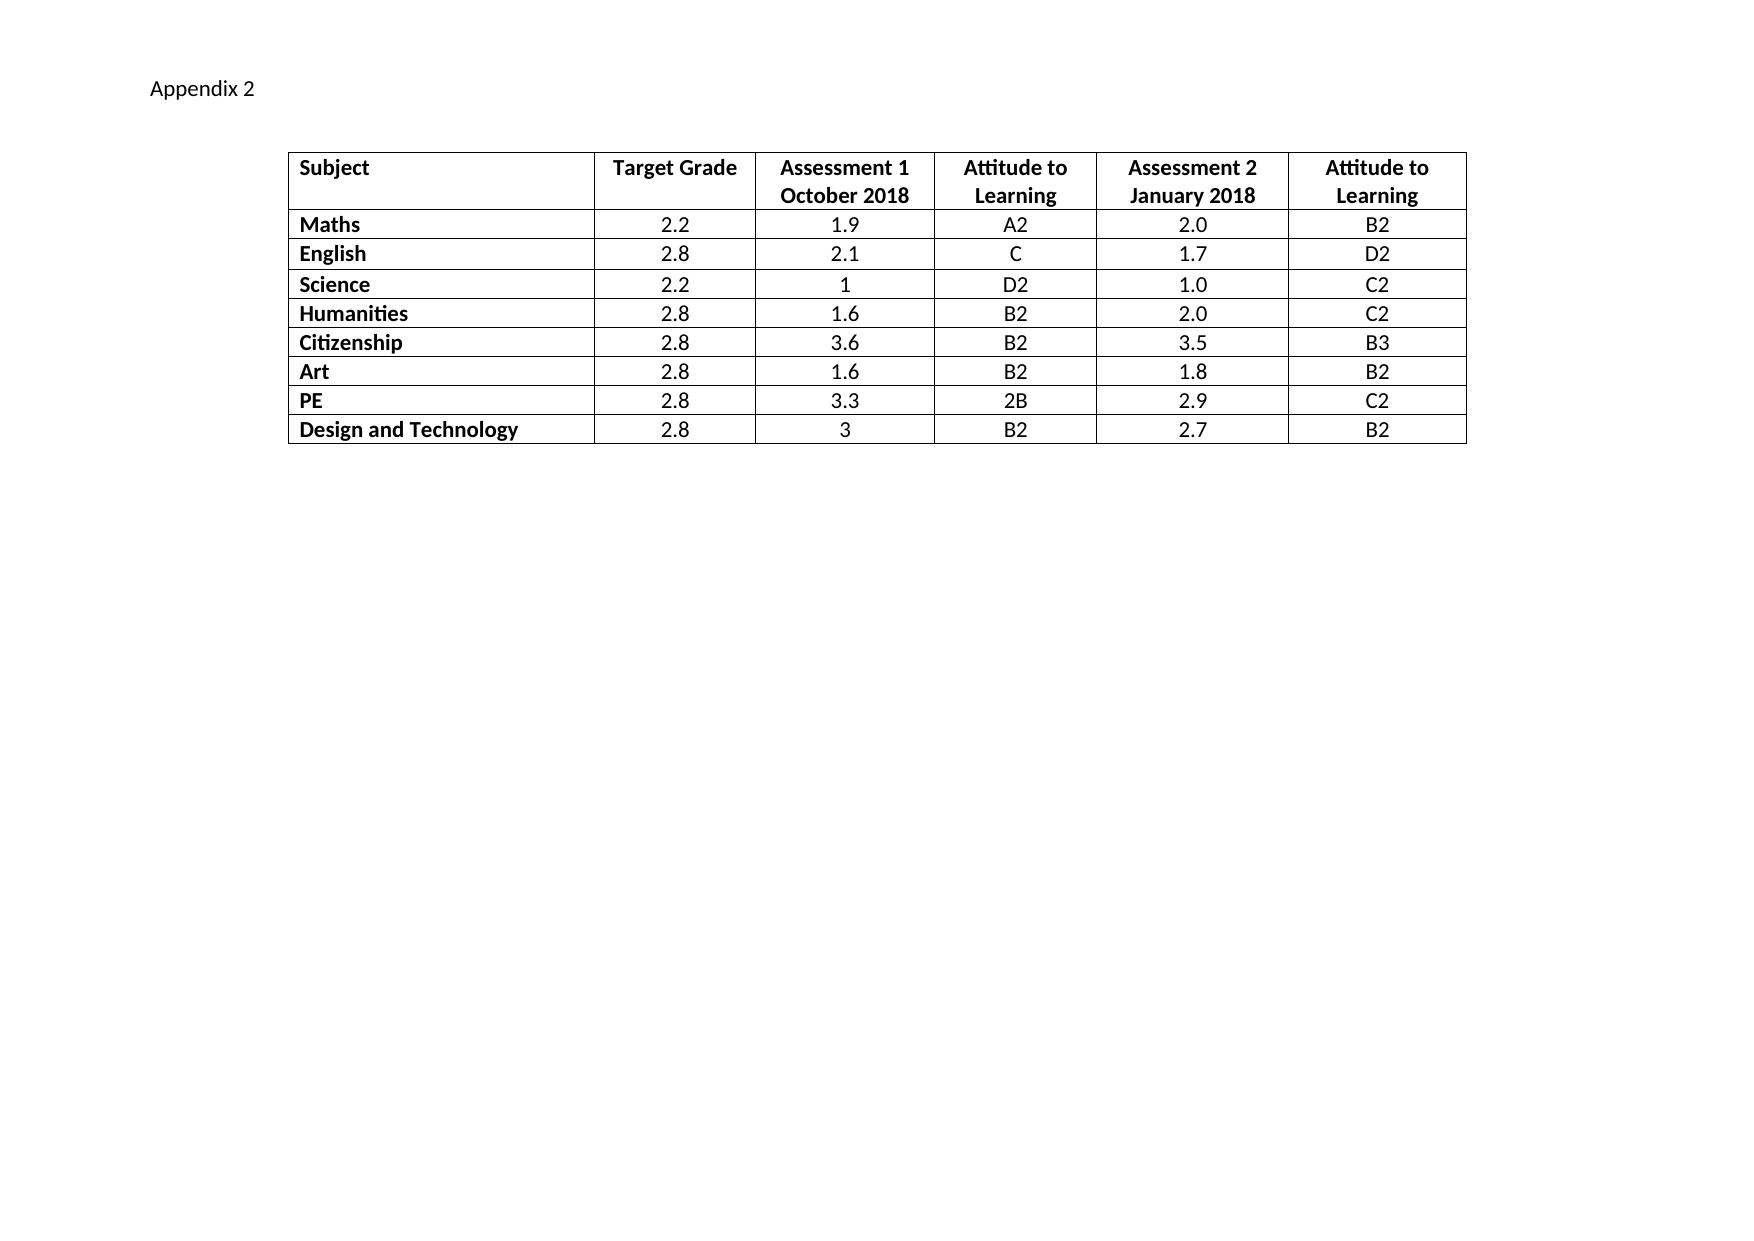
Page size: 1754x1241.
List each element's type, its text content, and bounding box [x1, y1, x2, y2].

table_cell 1.6 [756, 357, 934, 385]
table_cell C [935, 239, 1096, 269]
table_cell 2.9 [1097, 386, 1288, 414]
table_cell B2 [1289, 210, 1466, 238]
table_header Target Grade [595, 153, 755, 209]
table_cell 2.8 [595, 299, 755, 327]
table_cell 3.5 [1097, 328, 1288, 356]
table_cell C2 [1289, 270, 1466, 298]
table_cell B2 [935, 415, 1096, 443]
table_cell Science [289, 270, 594, 298]
table_cell A2 [935, 210, 1096, 238]
table_cell Art [289, 357, 594, 385]
table_cell 2.8 [595, 386, 755, 414]
table_cell 2.8 [595, 415, 755, 443]
table_cell Citizenship [289, 328, 594, 356]
table_cell C2 [1289, 299, 1466, 327]
table_cell B2 [935, 328, 1096, 356]
table_cell C2 [1289, 386, 1466, 414]
table_cell 3.6 [756, 328, 934, 356]
table_cell B3 [1289, 328, 1466, 356]
table_cell B2 [935, 357, 1096, 385]
table_cell 1 [756, 270, 934, 298]
table_cell English [289, 239, 594, 269]
table_cell 2.8 [595, 328, 755, 356]
table_cell 2.1 [756, 239, 934, 269]
table_cell PE [289, 386, 594, 414]
table_cell Maths [289, 210, 594, 238]
table_cell 1.8 [1097, 357, 1288, 385]
table_cell 2.0 [1097, 299, 1288, 327]
table_cell 3.3 [756, 386, 934, 414]
table_cell 1.7 [1097, 239, 1288, 269]
table_header Attitude to Learning [935, 153, 1096, 209]
table_cell 3 [756, 415, 934, 443]
table_cell 1.0 [1097, 270, 1288, 298]
table_header Assessment 2 January 2018 [1097, 153, 1288, 209]
table_cell 2.8 [595, 239, 755, 269]
table_cell 2B [935, 386, 1096, 414]
table_cell 2.8 [595, 357, 755, 385]
table_cell 2.7 [1097, 415, 1288, 443]
table_header Assessment 1 October 2018 [756, 153, 934, 209]
table_cell D2 [1289, 239, 1466, 269]
table_cell Humanities [289, 299, 594, 327]
table_cell 1.6 [756, 299, 934, 327]
table_cell B2 [1289, 357, 1466, 385]
table_cell 2.0 [1097, 210, 1288, 238]
table_header Subject [289, 153, 594, 209]
table_cell 1.9 [756, 210, 934, 238]
table_header Attitude to Learning [1289, 153, 1466, 209]
table_cell Design and Technology [289, 415, 594, 443]
table_cell B2 [935, 299, 1096, 327]
table_cell B2 [1289, 415, 1466, 443]
table_cell 2.2 [595, 210, 755, 238]
table_cell D2 [935, 270, 1096, 298]
table_cell 2.2 [595, 270, 755, 298]
